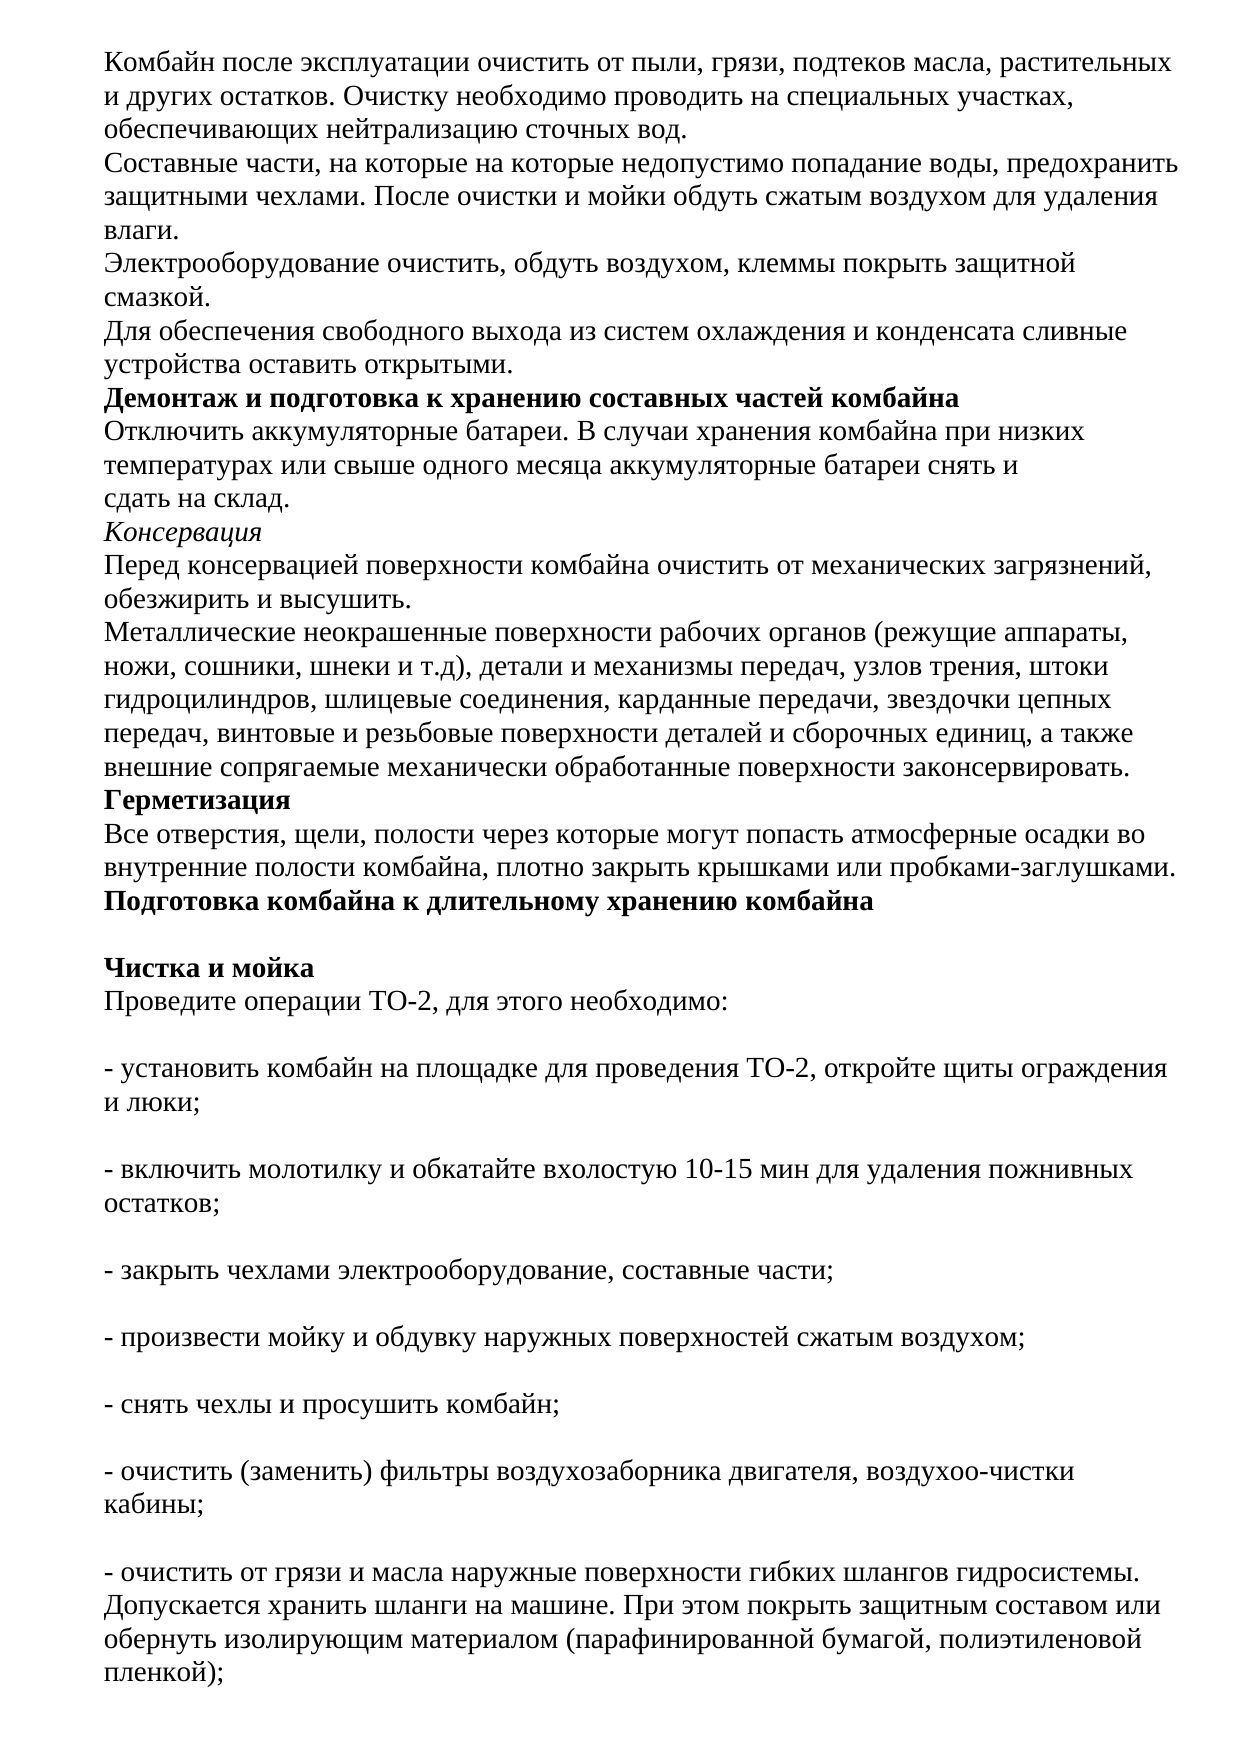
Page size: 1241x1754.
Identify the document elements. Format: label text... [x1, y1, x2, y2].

text Подготовка комбайна к длительному хранению комбайна Чистка и мойка Проведите операции ТО-2, для этого необходимо: - установить комбайн на площадке для проведения ТО-2, откройте щиты ограждения и люки; - включить молотилку и обкатайте вхолостую 10-15 мин для удаления пожнивных остатков; - закрыть чехлами электрооборудование, составные части; - произвести мойку и обдувку наружных поверхностей сжатым воздухом; - снять чехлы и просушить комбайн; [103, 883, 1182, 1419]
text Герметизация Все отверстия, щели, полости через которые могут попасть атмосферные осадки во внутренние полости комбайна, плотно закрыть крышками или пробками-заглушками. [103, 782, 1182, 883]
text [103, 1453, 1182, 1721]
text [103, 44, 1182, 480]
text сдать на склад. Консервация Перед консервацией поверхности комбайна очистить от механических загрязнений, обезжирить и высушить. Металлические неокрашенные поверхности рабочих органов (режущие аппараты, ножи, сошники, шнеки и т.д), детали и механизмы передач, узлов трения, штоки гидроцилиндров, шлицевые соединения, карданные передачи, звездочки цепных передач, винтовые и резьбовые поверхности деталей и сборочных единиц, а также внешние сопрягаемые механически обработанные поверхности законсервировать. [103, 480, 1182, 782]
